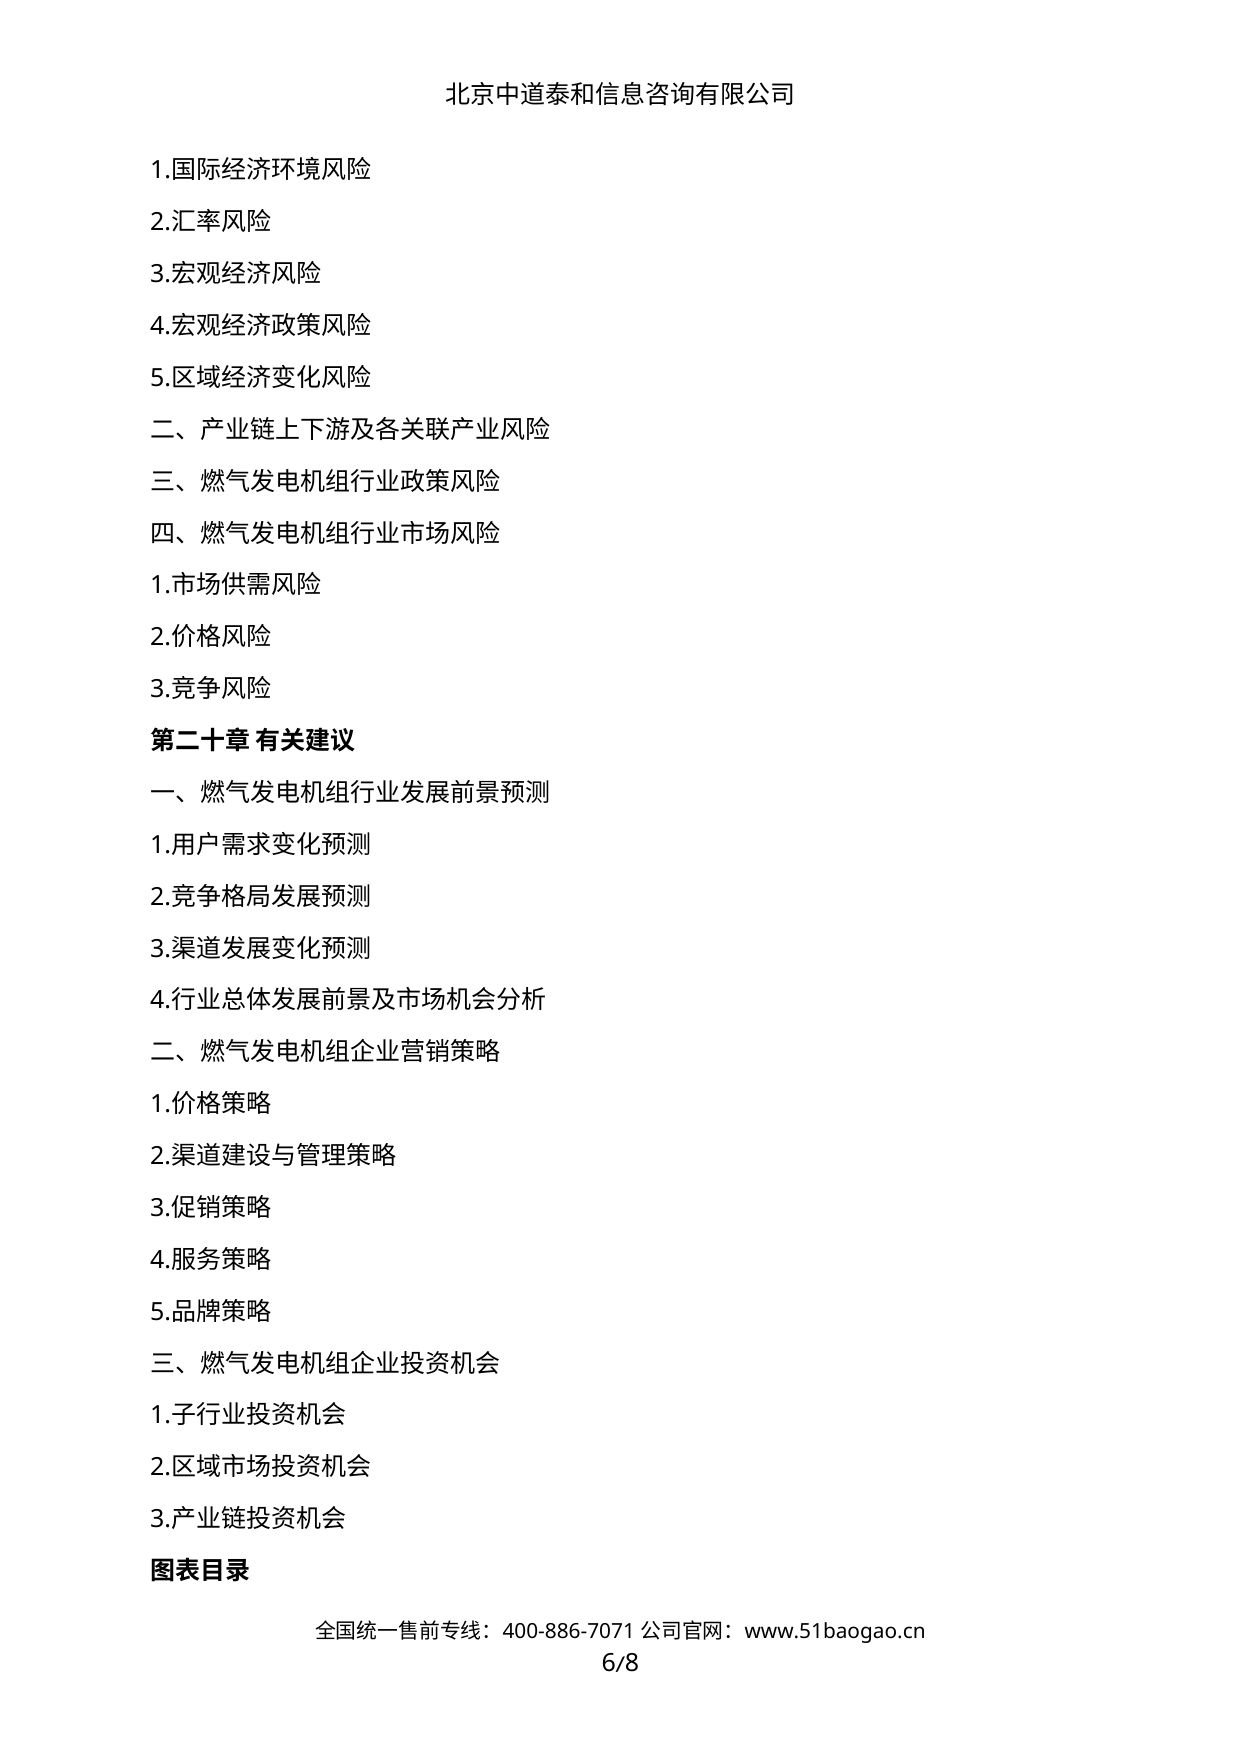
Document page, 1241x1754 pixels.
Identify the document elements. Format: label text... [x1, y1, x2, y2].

text 1.用户需求变化预测 [150, 824, 1090, 861]
text 4.宏观经济政策风险 [150, 306, 1090, 342]
text 2.汇率风险 [150, 202, 1090, 238]
text 4.服务策略 [150, 1239, 1090, 1276]
text 1.国际经济环境风险 [150, 150, 1090, 186]
text 1.价格策略 [150, 1084, 1090, 1120]
text 二、燃气发电机组企业营销策略 [150, 1032, 1090, 1068]
text 5.品牌策略 [150, 1291, 1090, 1327]
text 三、燃气发电机组行业政策风险 [150, 461, 1090, 497]
text 三、燃气发电机组企业投资机会 [150, 1343, 1090, 1379]
text 5.区域经济变化风险 [150, 357, 1090, 394]
text 3.竞争风险 [150, 669, 1090, 705]
text 2.区域市场投资机会 [150, 1447, 1090, 1483]
text 3.促销策略 [150, 1187, 1090, 1224]
text 4.行业总体发展前景及市场机会分析 [150, 980, 1090, 1016]
text 第二十章 有关建议 [150, 721, 1090, 757]
text 3.渠道发展变化预测 [150, 928, 1090, 964]
text 二、产业链上下游及各关联产业风险 [150, 409, 1090, 446]
text 2.竞争格局发展预测 [150, 876, 1090, 912]
text 一、燃气发电机组行业发展前景预测 [150, 772, 1090, 809]
text 2.渠道建设与管理策略 [150, 1136, 1090, 1172]
text 1.子行业投资机会 [150, 1395, 1090, 1431]
text 四、燃气发电机组行业市场风险 [150, 513, 1090, 549]
text 图表目录 [150, 1551, 1090, 1587]
text 2.价格风险 [150, 617, 1090, 653]
text 3.产业链投资机会 [150, 1499, 1090, 1535]
text 3.宏观经济风险 [150, 254, 1090, 290]
text 1.市场供需风险 [150, 565, 1090, 601]
